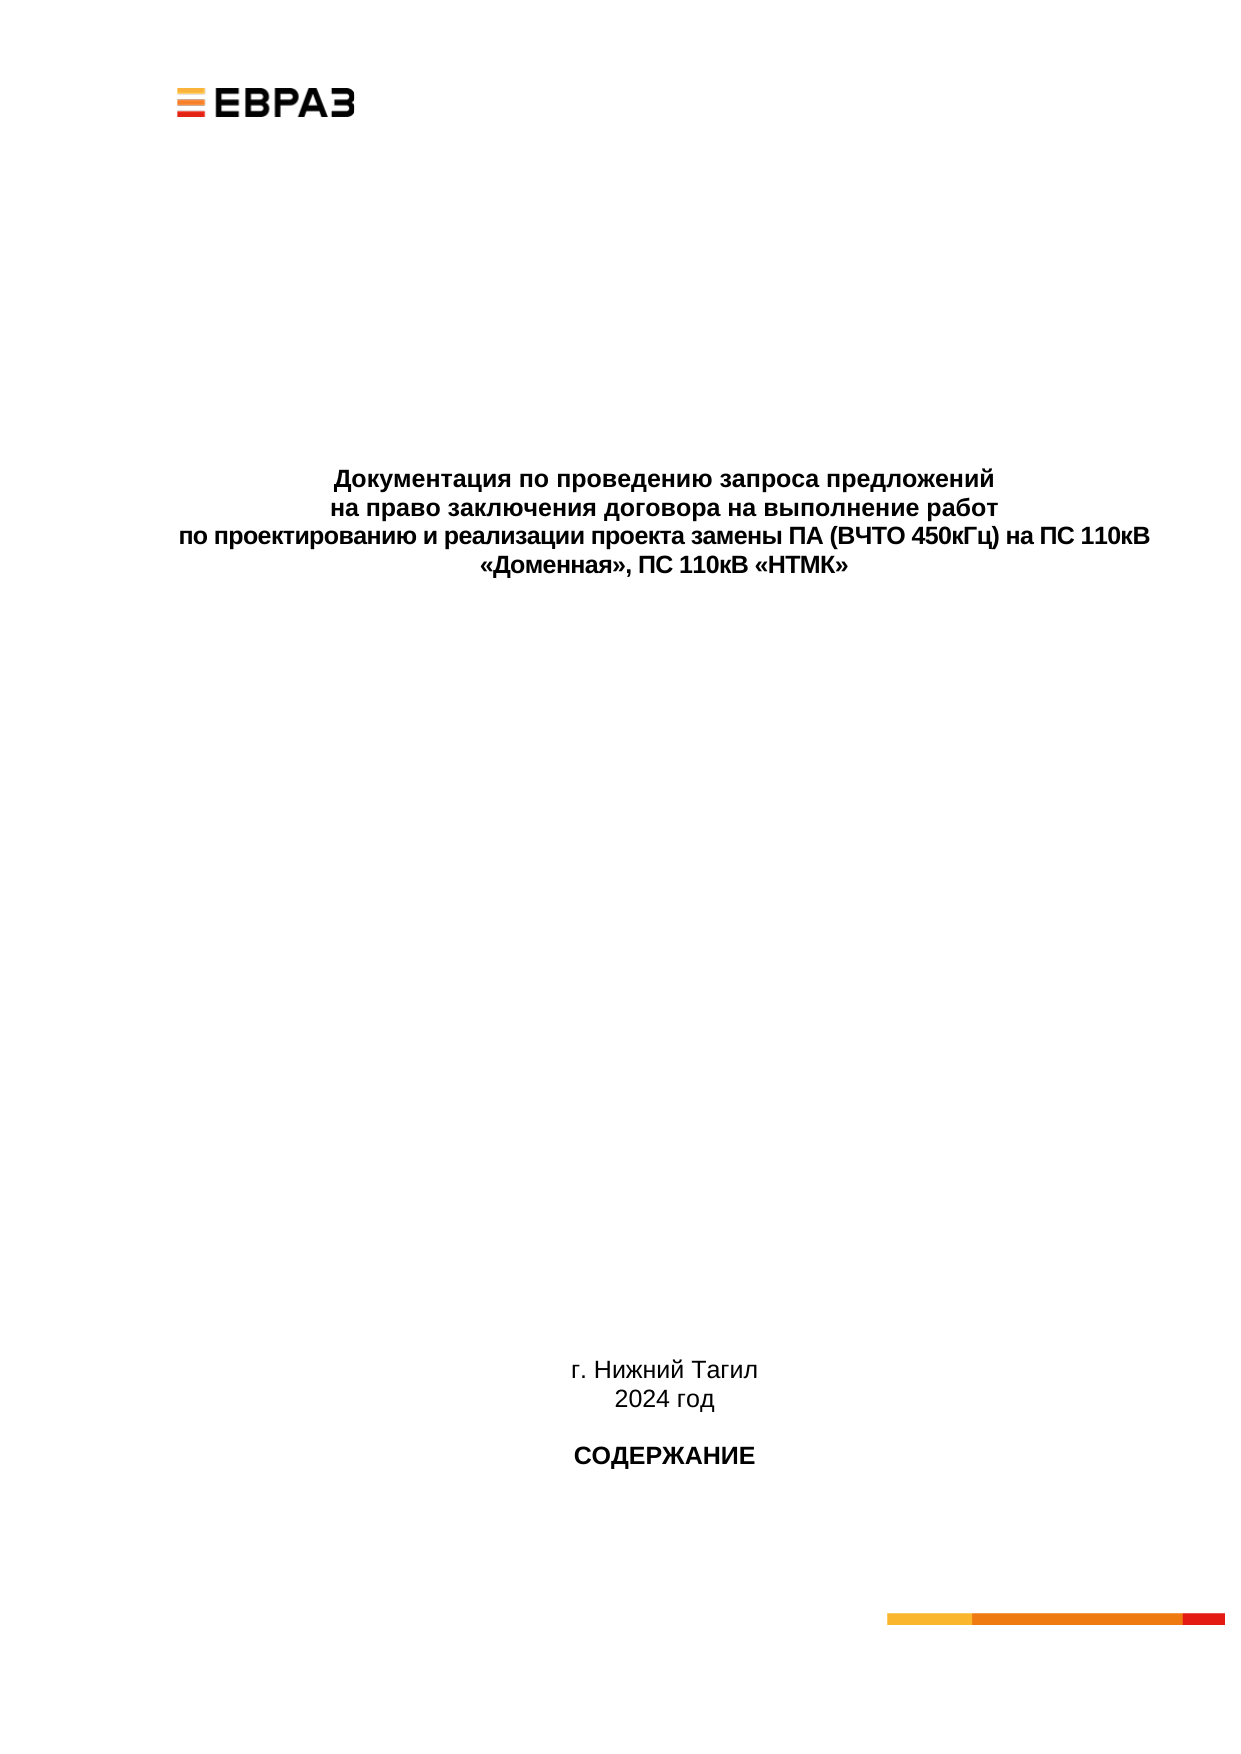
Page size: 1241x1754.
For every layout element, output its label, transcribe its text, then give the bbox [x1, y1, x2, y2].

text г. Нижний Тагил [177, 1355, 1152, 1384]
picture [177, 88, 355, 117]
text Документация по проведению запроса предложений [177, 464, 1152, 493]
picture [885, 1612, 1225, 1625]
text 2024 год [177, 1384, 1152, 1413]
text на право заключения договора на выполнение работ [177, 493, 1152, 521]
text по проектированию и реализации проекта замены ПА (ВЧТО 450кГц) на ПС 110кВ «Доменная», ПС 110кВ «НТМК» [177, 521, 1152, 579]
text СОДЕРЖАНИЕ [177, 1441, 1152, 1470]
